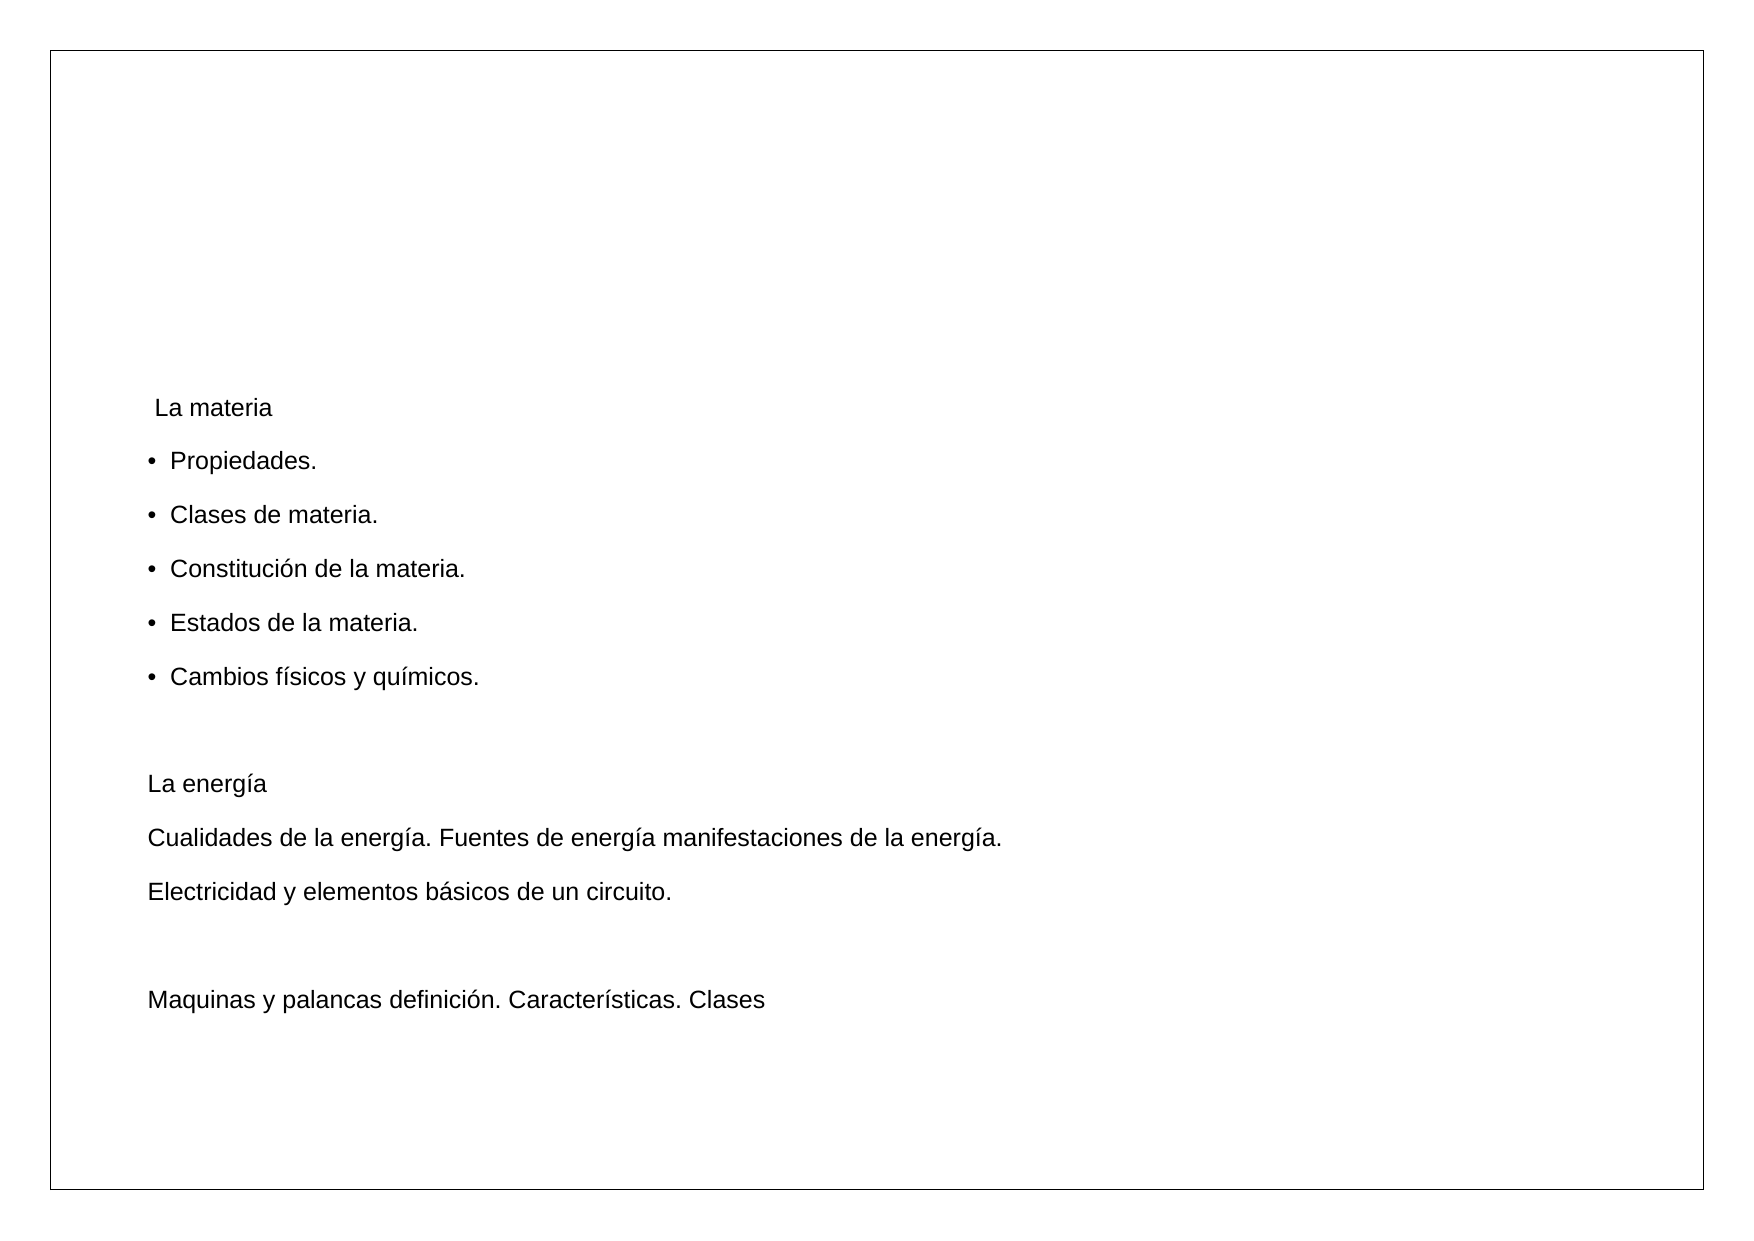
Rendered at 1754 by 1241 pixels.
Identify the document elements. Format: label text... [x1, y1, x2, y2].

text La materia [147, 392, 1606, 421]
text • Constitución de la materia. [147, 554, 1606, 583]
text Electricidad y elementos básicos de un circuito. [147, 877, 1606, 906]
text • Estados de la materia. [147, 608, 1606, 637]
text • Clases de materia. [147, 500, 1606, 529]
text Cualidades de la energía. Fuentes de energía manifestaciones de la energía. [147, 823, 1606, 852]
text • Propiedades. [147, 446, 1606, 475]
text La energía [147, 769, 1606, 798]
text Maquinas y palancas definición. Características. Clases [147, 985, 1606, 1014]
text • Cambios físicos y químicos. [147, 662, 1606, 691]
